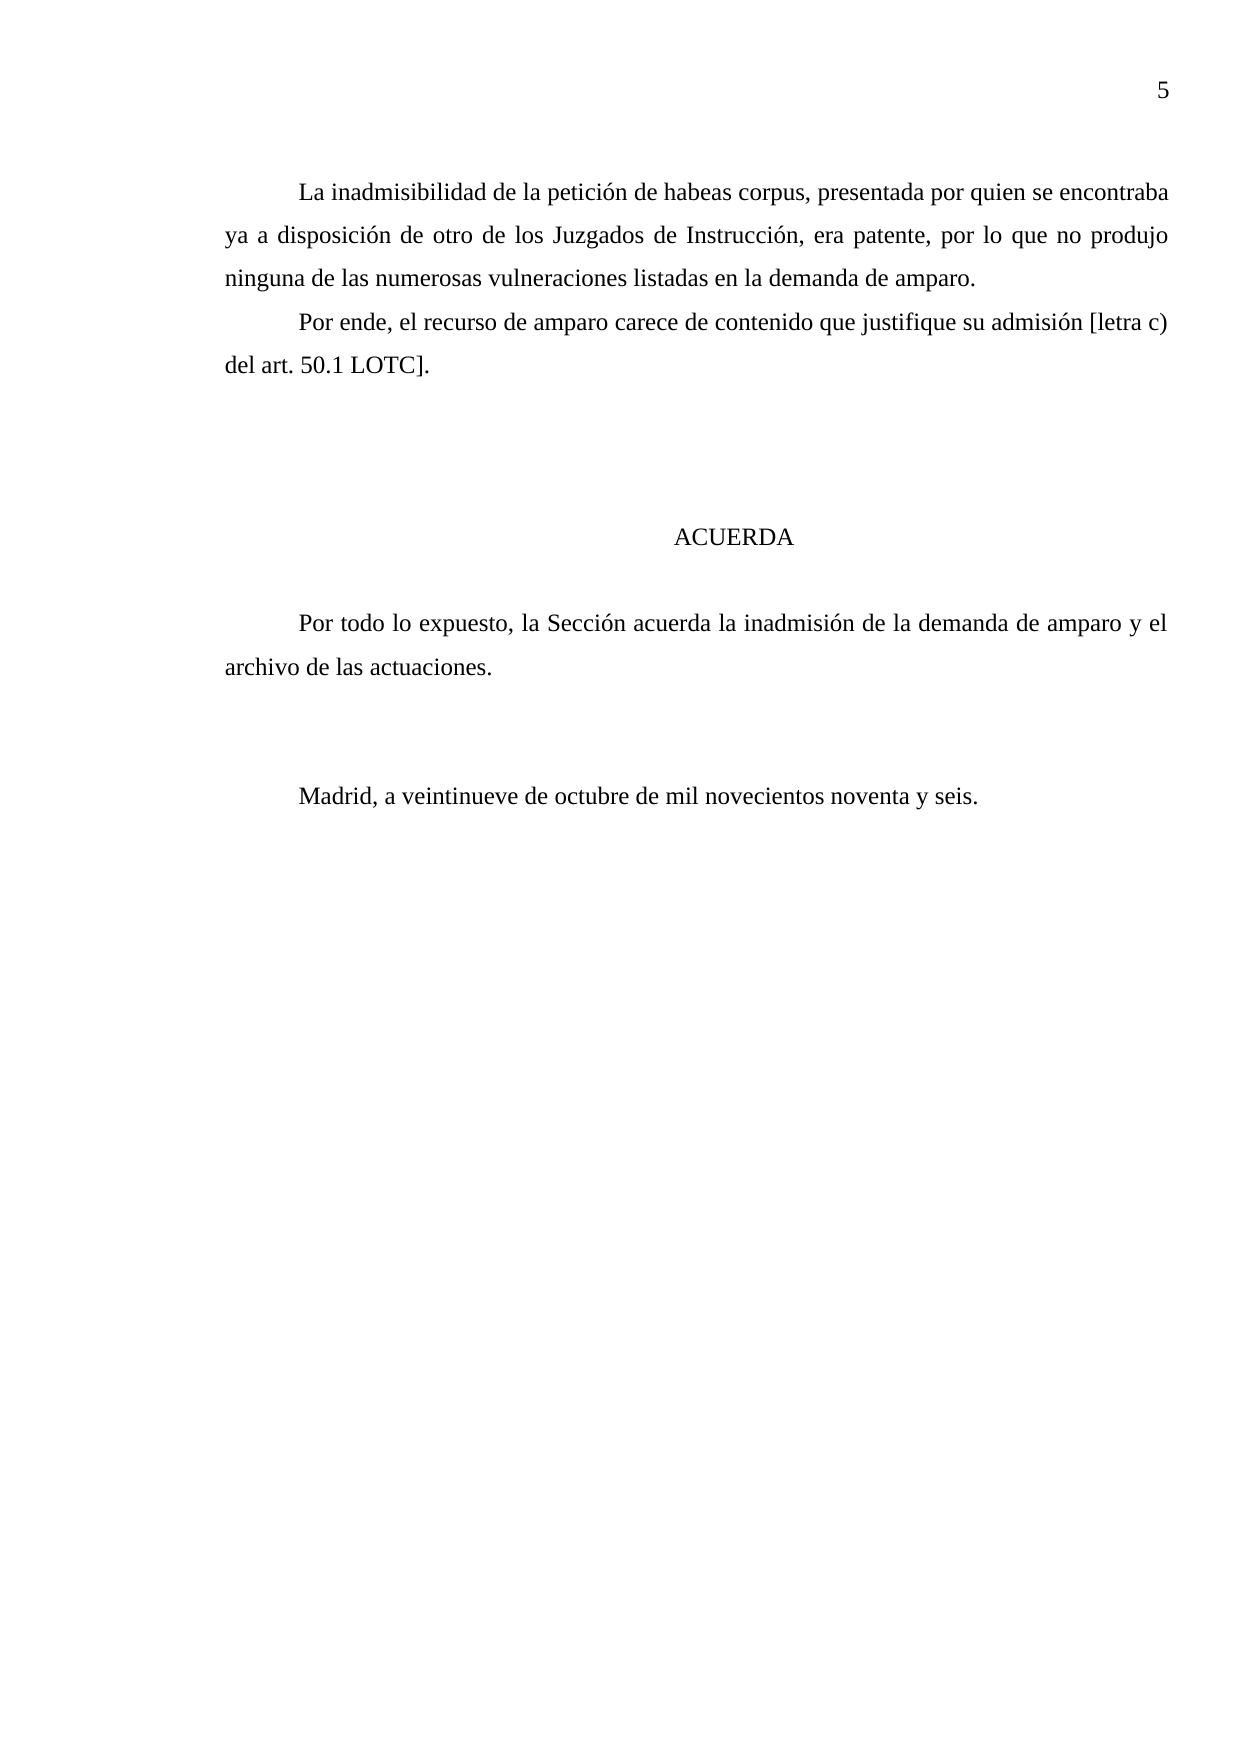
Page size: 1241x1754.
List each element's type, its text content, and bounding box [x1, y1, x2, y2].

text Madrid, a veintinueve de octubre de mil novecientos noventa y seis. [224, 781, 1169, 810]
text Por ende, el recurso de amparo carece de contenido que justifique su admisión [letra c) del art. 50.1 LOTC]. [224, 307, 1169, 378]
text Por todo lo expuesto, la Sección acuerda la inadmisión de la demanda de amparo y el archivo de las actuaciones. [224, 608, 1169, 680]
text La inadmisibilidad de la petición de habeas corpus, presentada por quien se encontraba ya a disposición de otro de los Juzgados de Instrucción, era patente, por lo que no produjo ninguna de las numerosas vulneraciones listadas en la demanda de amparo. [224, 177, 1169, 292]
text ACUERDA [224, 522, 1169, 551]
